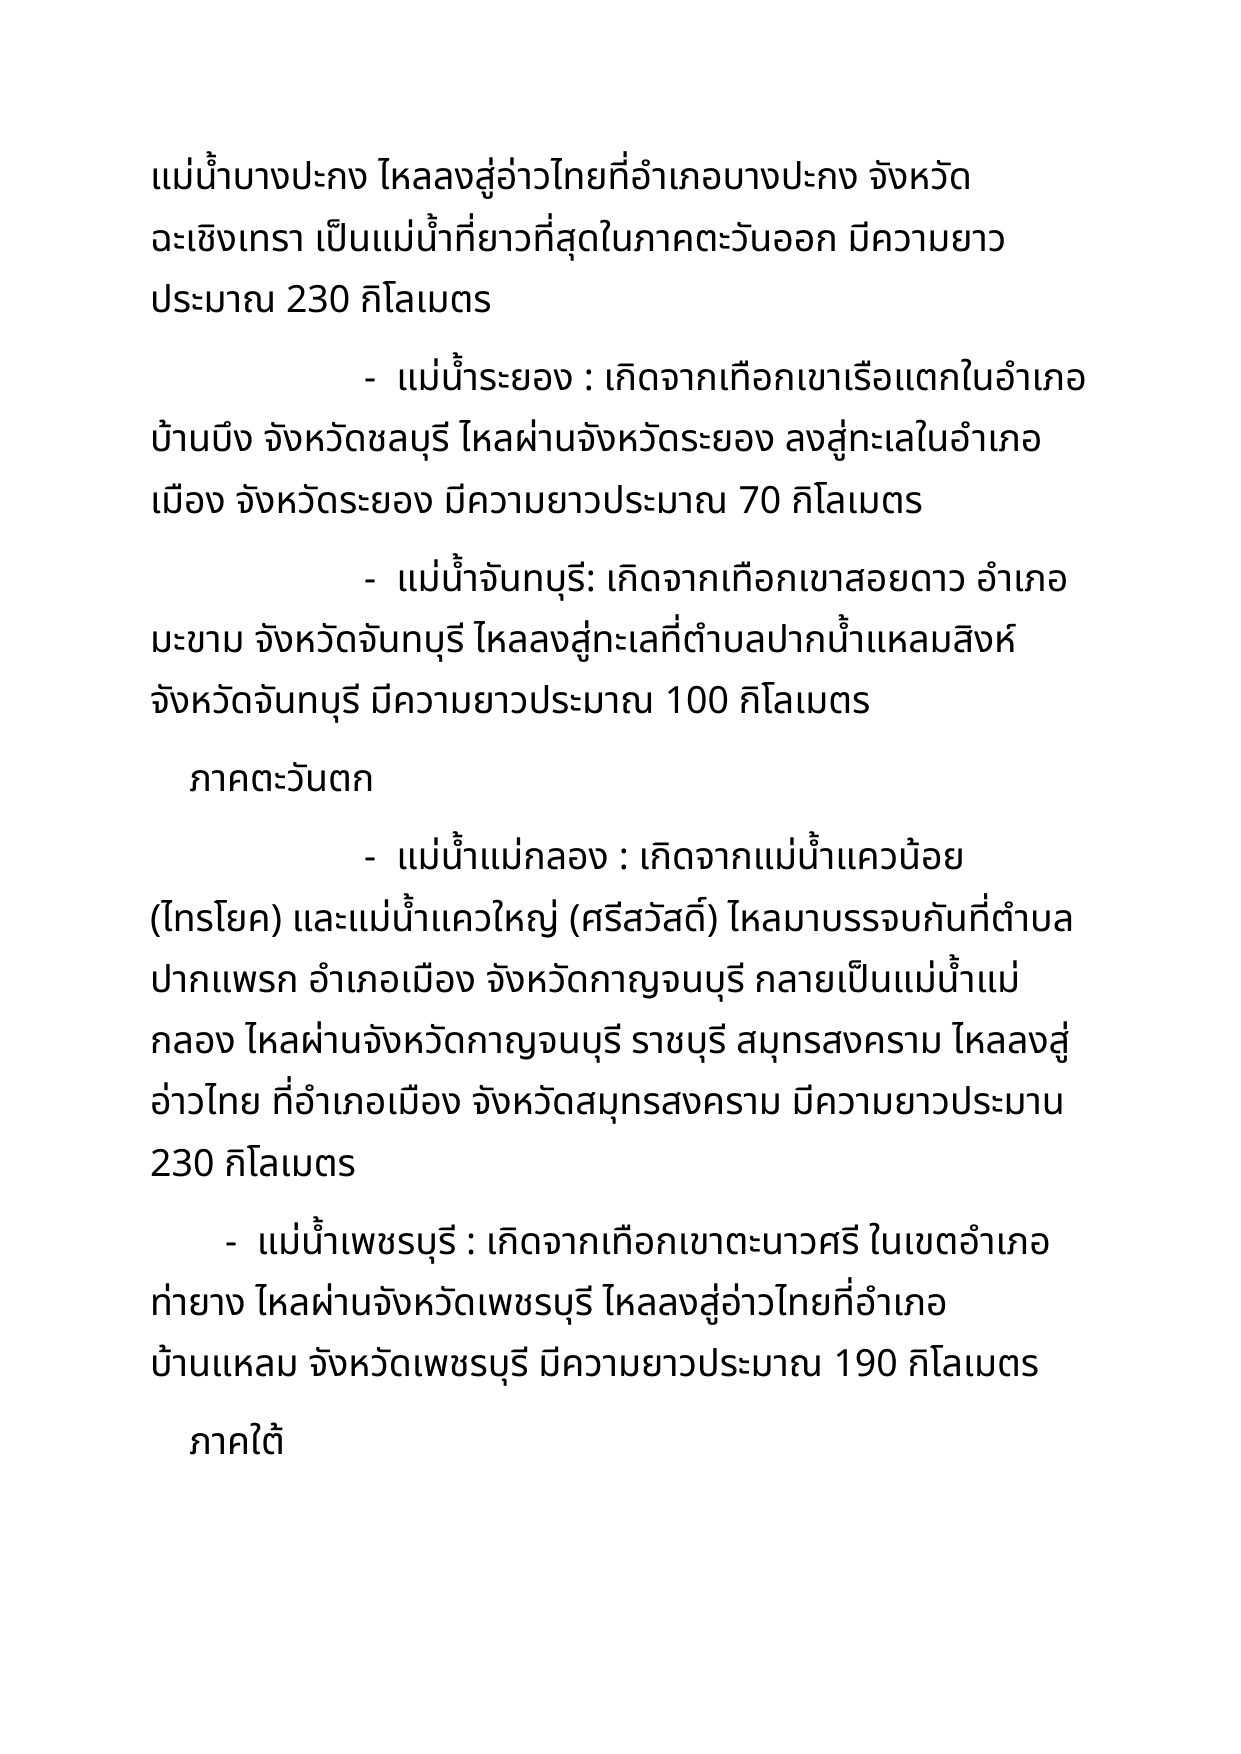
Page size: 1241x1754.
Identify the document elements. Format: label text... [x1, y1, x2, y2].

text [150, 150, 1090, 329]
text - แม่น้ำระยอง : เกิดจากเทือกเขาเรือแตกในอำเภอบ้านบึง จังหวัดชลบุรี ไหลผ่านจังหวัดระยอง ลงสู่ทะเลในอำเภอเมือง จังหวัดระยอง มีความยาวประมาณ 70 กิโลเมตร [150, 350, 1090, 530]
text ภาคตะวันตก [150, 752, 1090, 808]
text - แม่น้ำเพชรบุรี : เกิดจากเทือกเขาตะนาวศรี ในเขตอำเภอท่ายาง ไหลผ่านจังหวัดเพชรบุรี ไหลลงสู่อ่าวไทยที่อำเภอบ้านแหลม จังหวัดเพชรบุรี มีความยาวประมาณ 190 กิโลเมตร [150, 1214, 1090, 1394]
text ภาคใต้ [150, 1415, 1090, 1472]
text - แม่น้ำแม่กลอง : เกิดจากแม่น้ำแควน้อย (ไทรโยค) และแม่น้ำแควใหญ่ (ศรีสวัสดิ์) ไหลมาบรรจบกันที่ตำบลปากแพรก อำเภอเมือง จังหวัดกาญจนบุรี กลายเป็นแม่น้ำแม่กลอง ไหลผ่านจังหวัดกาญจนบุรี ราชบุรี สมุทรสงคราม ไหลลงสู่อ่าวไทย ที่อำเภอเมือง จังหวัดสมุทรสงคราม มีความยาวประมาน 230 กิโลเมตร [150, 830, 1090, 1193]
text - แม่น้ำจันทบุรี: เกิดจากเทือกเขาสอยดาว อำเภอมะขาม จังหวัดจันทบุรี ไหลลงสู่ทะเลที่ตำบลปากน้ำแหลมสิงห์ จังหวัดจันทบุรี มีความยาวประมาณ 100 กิโลเมตร [150, 551, 1090, 731]
